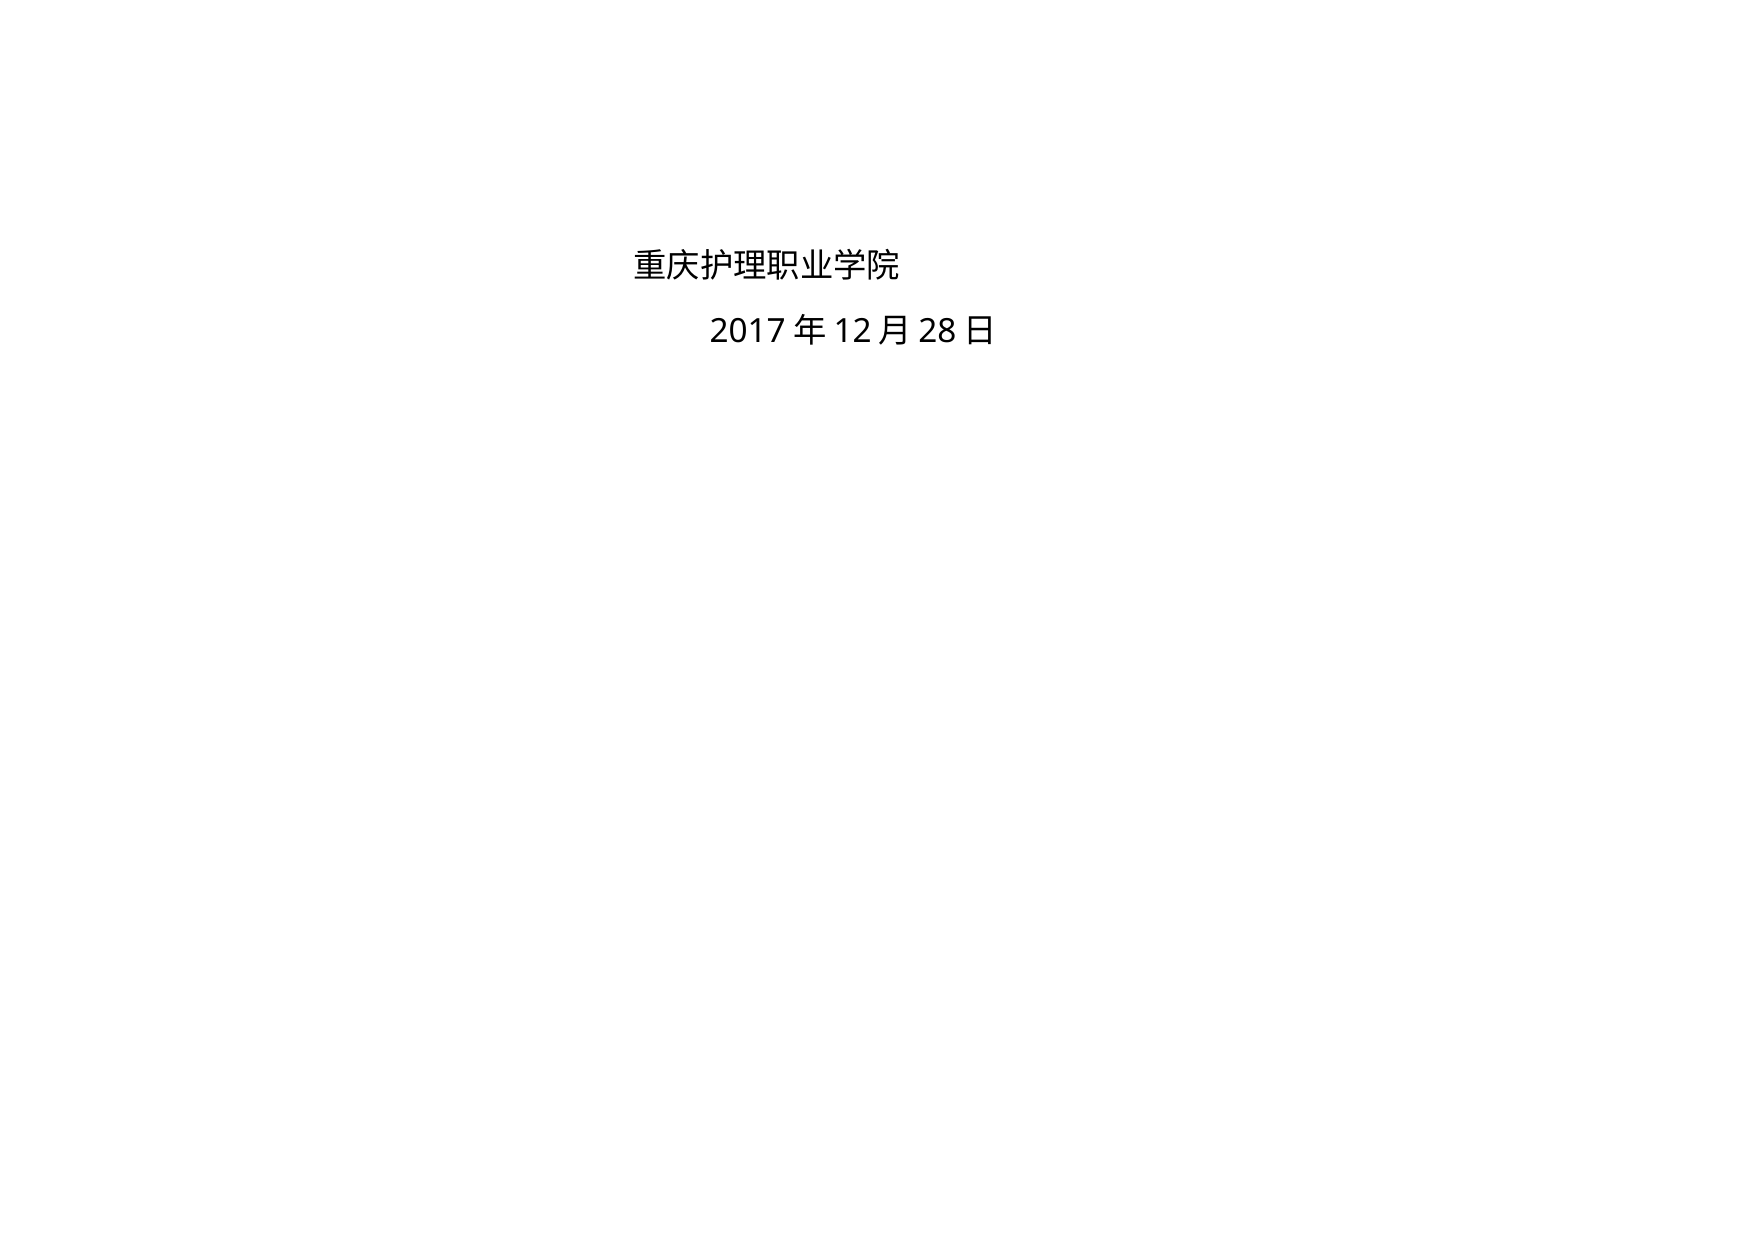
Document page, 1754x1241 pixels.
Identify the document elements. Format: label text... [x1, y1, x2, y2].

text 重庆护理职业学院 [112, 230, 1641, 295]
text 2017年12月28日 [112, 295, 1641, 360]
